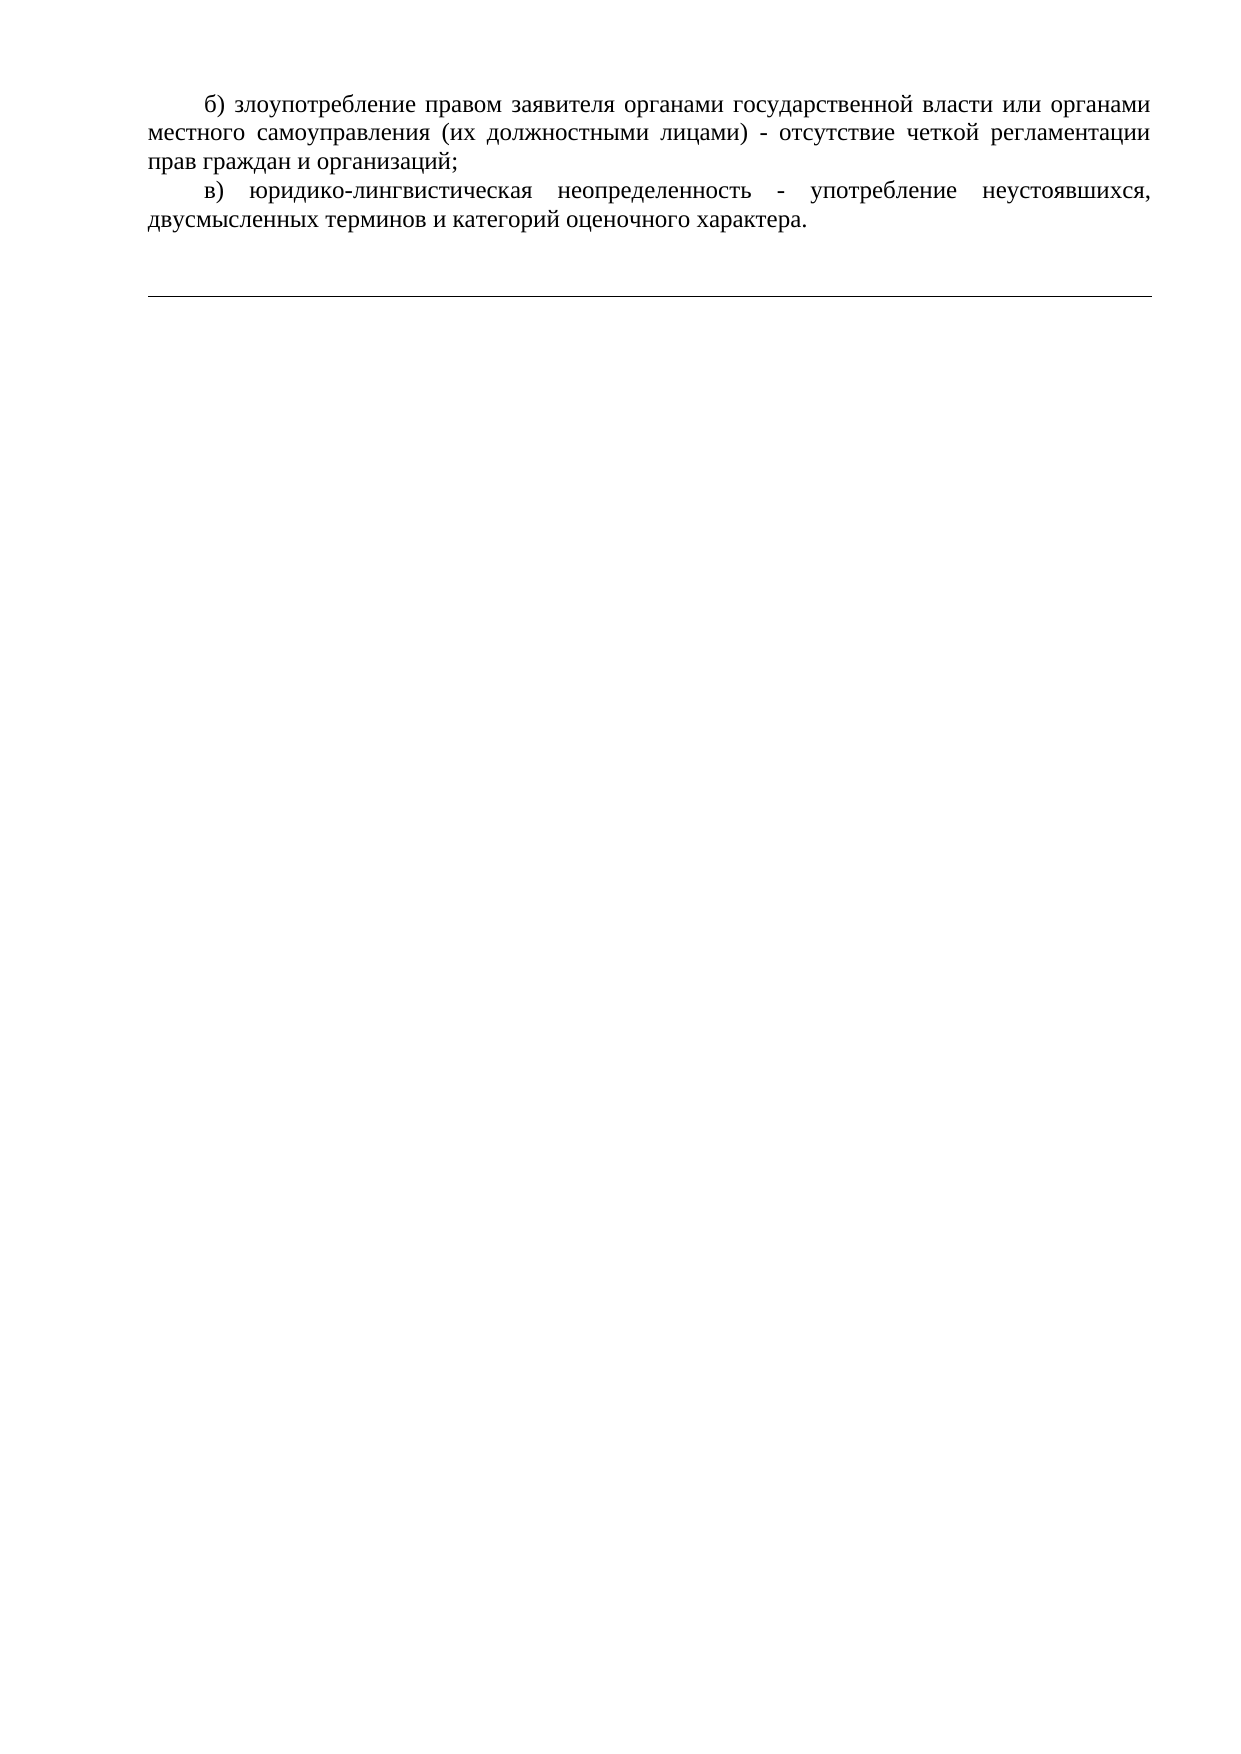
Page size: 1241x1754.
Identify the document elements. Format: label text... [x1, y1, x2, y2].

text б) злоупотребление правом заявителя органами государственной власти или органами местного самоуправления (их должностными лицами) - отсутствие четкой регламентации прав граждан и организаций; [148, 89, 1152, 175]
text в) юридико-лингвистическая неопределенность - употребление неустоявшихся, двусмысленных терминов и категорий оценочного характера. [148, 175, 1152, 232]
